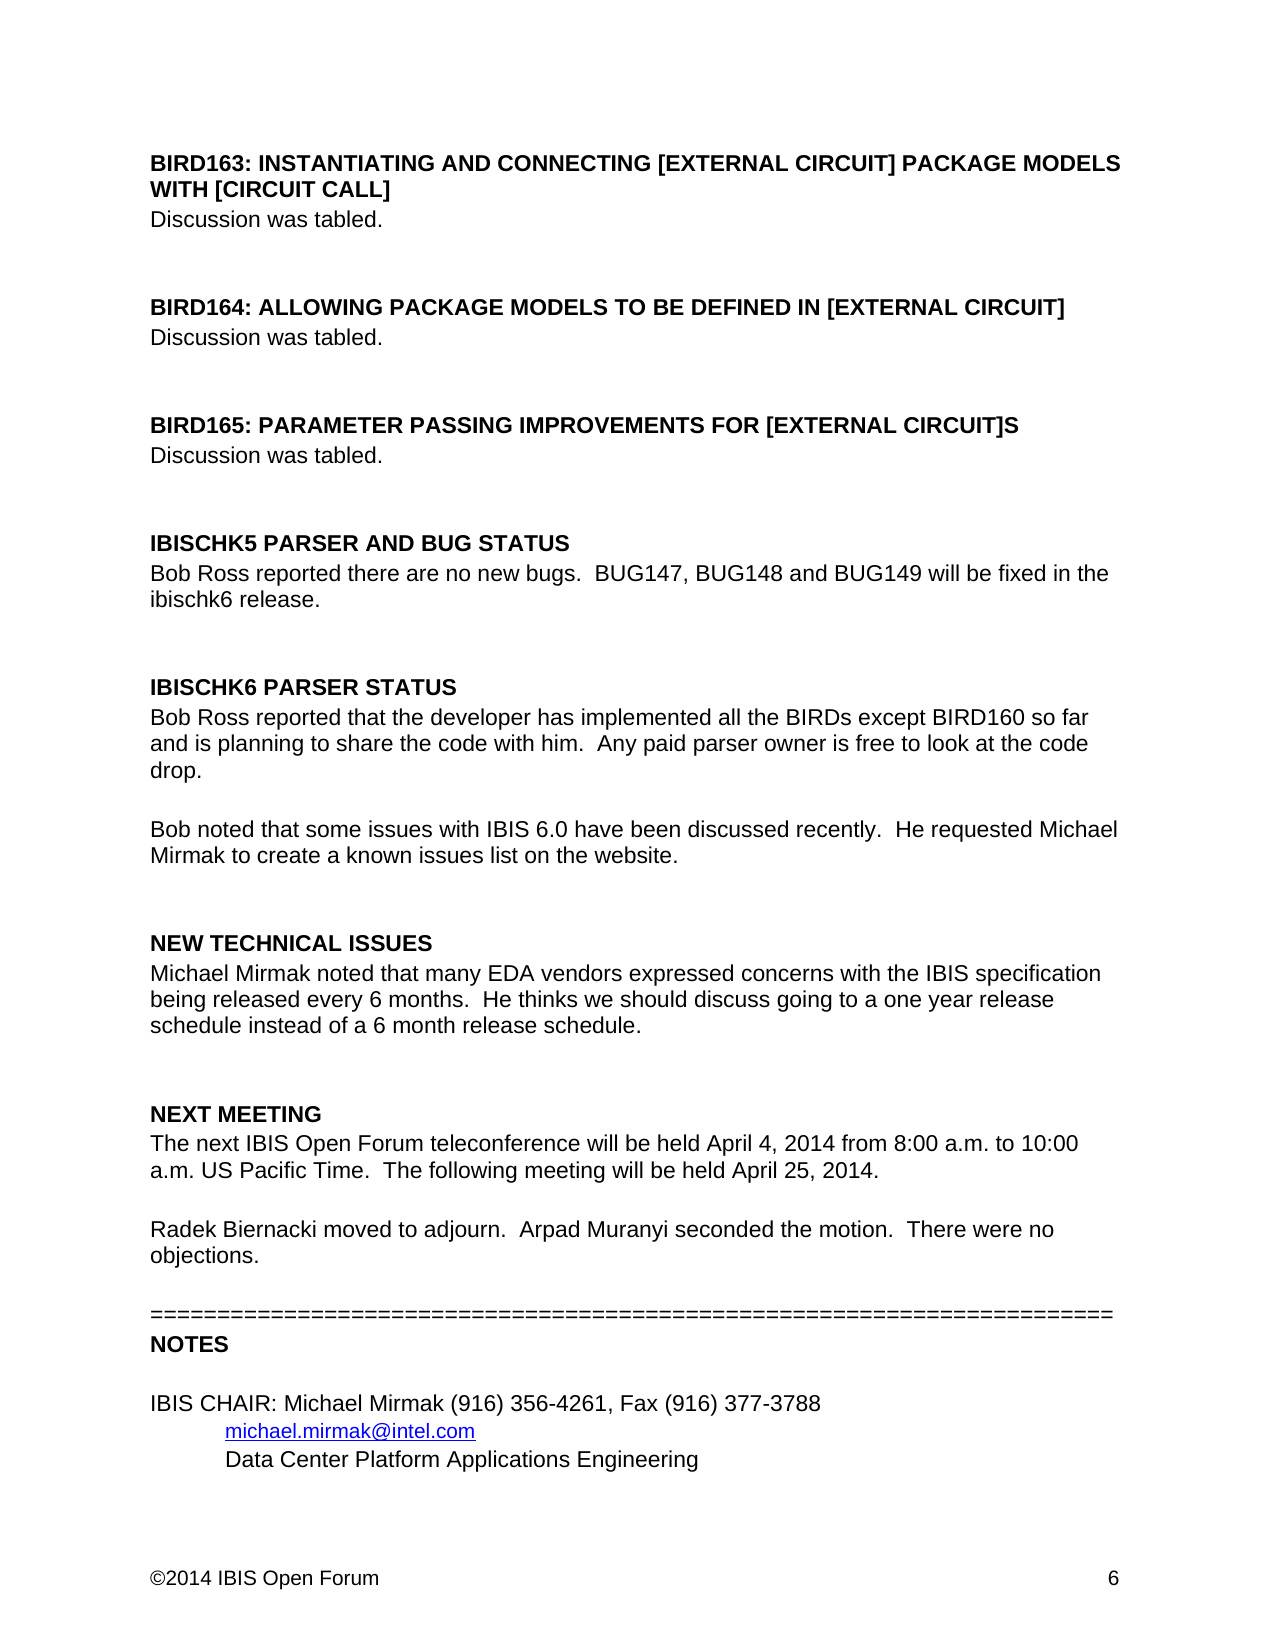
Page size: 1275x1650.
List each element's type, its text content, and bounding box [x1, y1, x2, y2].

text Bob Ross reported that the developer has implemented all the BIRDs except BIRD160 so far and is planning to share the code with him. Any paid parser owner is free to look at the code drop. [150, 704, 1124, 783]
text BIRD163: INSTANTIATING AND CONNECTING [EXTERNAL CIRCUIT] PACKAGE MODELS WITH [CIRCUIT CALL] [150, 150, 1124, 203]
text Bob Ross reported there are no new bugs. BUG147, BUG148 and BUG149 will be fixed in the ibischk6 release. [150, 559, 1124, 612]
text IBIS CHAIR: Michael Mirmak (916) 356-4261, Fax (916) 377-3788 [150, 1389, 1124, 1416]
text Data Center Platform Applications Engineering [150, 1446, 1124, 1472]
text The next IBIS Open Forum teleconference will be held April 4, 2014 from 8:00 a.m. to 10:00 a.m. US Pacific Time. The following meeting will be held April 25, 2014. [150, 1130, 1124, 1183]
text Discussion was tabled. [150, 324, 1124, 350]
text Michael Mirmak noted that many EDA vendors expressed concerns with the IBIS specification being released every 6 months. He thinks we should discuss going to a one year release schedule instead of a 6 month release schedule. [150, 960, 1124, 1039]
text BIRD164: ALLOWING PACKAGE MODELS TO BE DEFINED IN [EXTERNAL CIRCUIT] [150, 294, 1124, 321]
text NEXT MEETING [150, 1101, 1124, 1127]
text michael.mirmak@intel.com [150, 1419, 1124, 1443]
text Discussion was tabled. [150, 442, 1124, 468]
text NOTES [150, 1331, 1124, 1357]
text NEW TECHNICAL ISSUES [150, 930, 1124, 957]
text Bob noted that some issues with IBIS 6.0 have been discussed recently. He requested Michael Mirmak to create a known issues list on the website. [150, 816, 1124, 868]
text ======================================================================== [150, 1301, 1124, 1327]
text BIRD165: PARAMETER PASSING IMPROVEMENTS FOR [EXTERNAL CIRCUIT]S [150, 412, 1124, 438]
text IBISCHK5 PARSER AND BUG STATUS [150, 530, 1124, 556]
text Discussion was tabled. [150, 206, 1124, 232]
text IBISCHK6 PARSER STATUS [150, 674, 1124, 701]
text Radek Biernacki moved to adjourn. Arpad Muranyi seconded the motion. There were no objections. [150, 1216, 1124, 1268]
